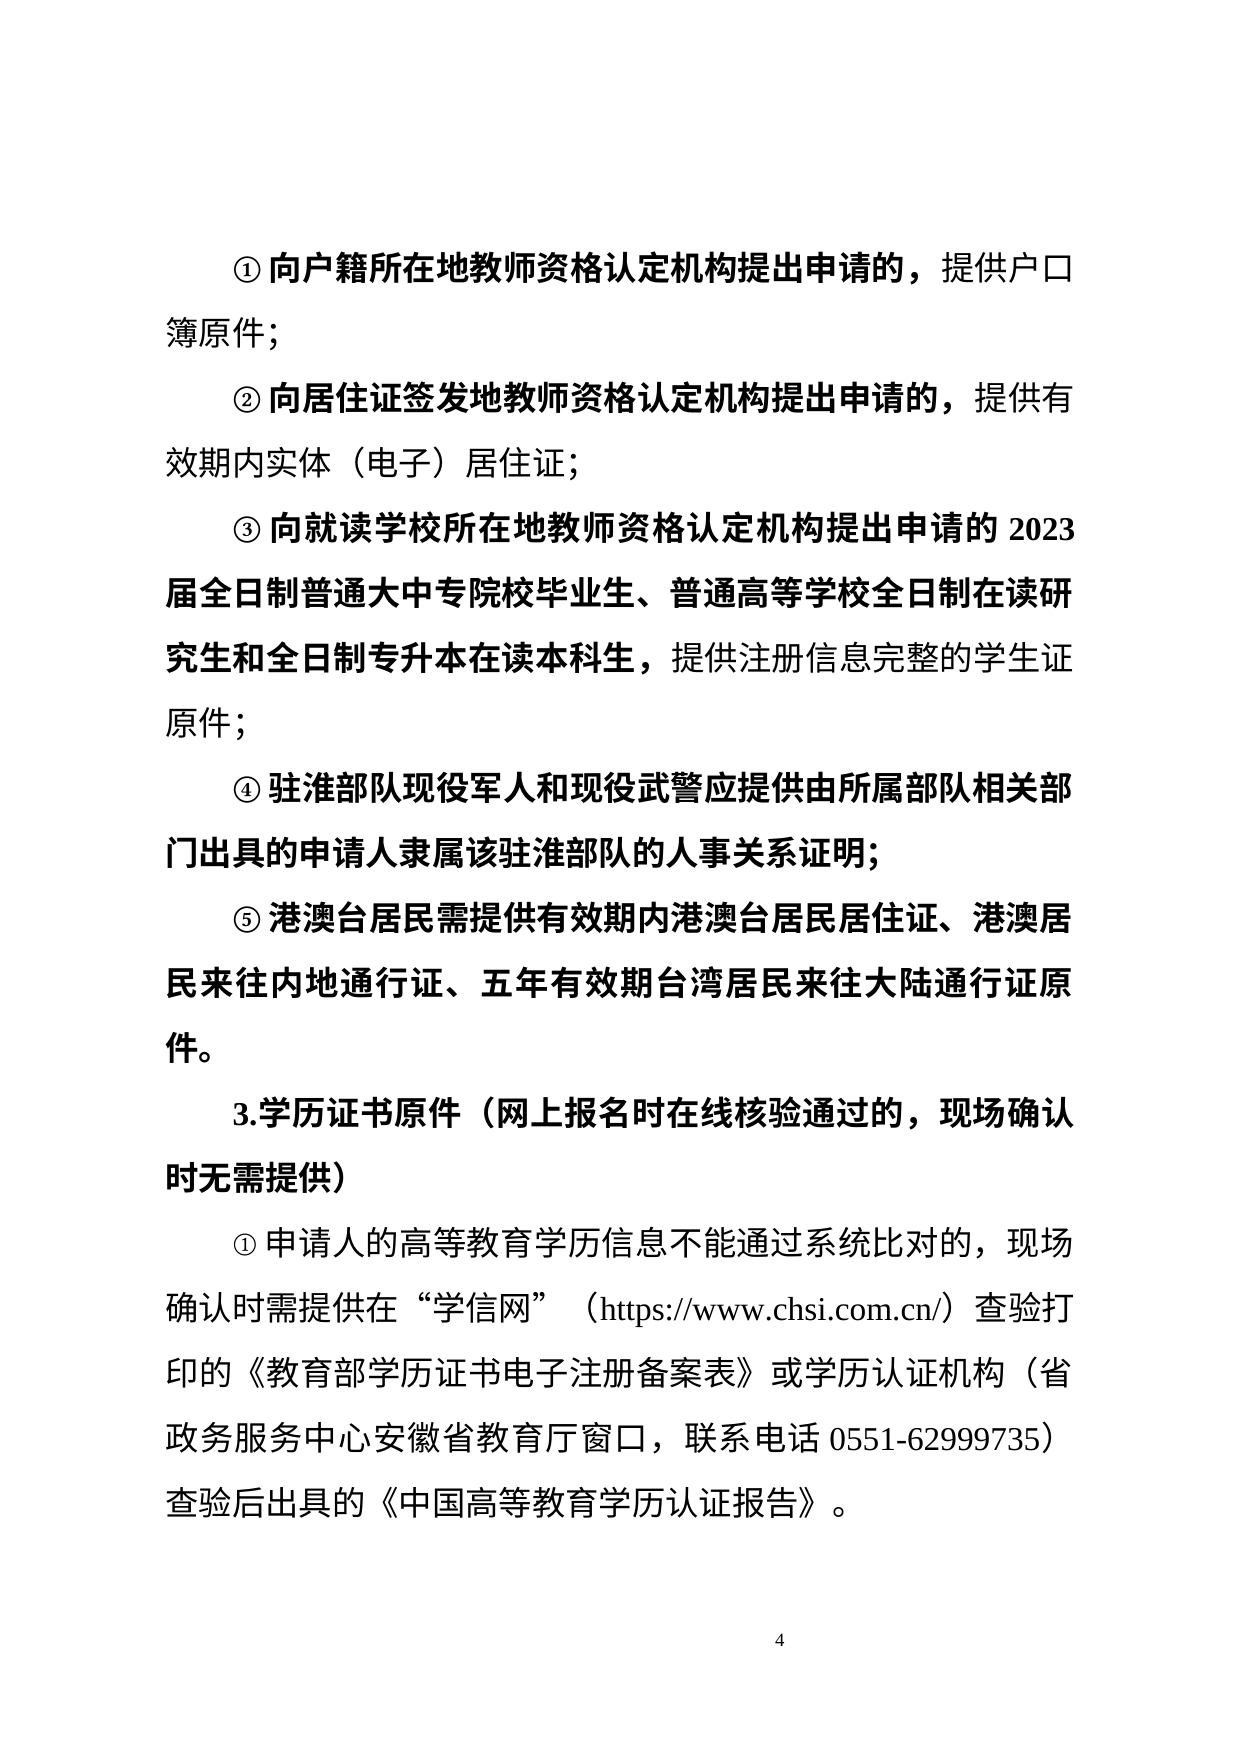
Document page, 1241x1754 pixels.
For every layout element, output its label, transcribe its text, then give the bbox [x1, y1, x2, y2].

text ③向就读学校所在地教师资格认定机构提出申请的2023届全日制普通大中专院校毕业生、普通高等学校全日制在读研究生和全日制专升本在读本科生，提供注册信息完整的学生证原件； [165, 493, 1075, 753]
text ②向居住证签发地教师资格认定机构提出申请的，提供有效期内实体（电子）居住证； [165, 363, 1075, 493]
text ①向户籍所在地教师资格认定机构提出申请的，提供户口簿原件； [165, 233, 1075, 363]
text ⑤港澳台居民需提供有效期内港澳台居民居住证、港澳居民来往内地通行证、五年有效期台湾居民来往大陆通行证原件。 [165, 883, 1075, 1078]
text 3.学历证书原件（网上报名时在线核验通过的，现场确认时无需提供） [165, 1078, 1075, 1208]
text ①申请人的高等教育学历信息不能通过系统比对的，现场确认时需提供在“学信网”（https://www.chsi.com.cn/）查验打印的《教育部学历证书电子注册备案表》或学历认证机构（省政务服务中心安徽省教育厅窗口，联系电话0551-62999735）查验后出具的《中国高等教育学历认证报告》。 [165, 1208, 1075, 1533]
text ④驻淮部队现役军人和现役武警应提供由所属部队相关部门出具的申请人隶属该驻淮部队的人事关系证明； [165, 753, 1075, 883]
